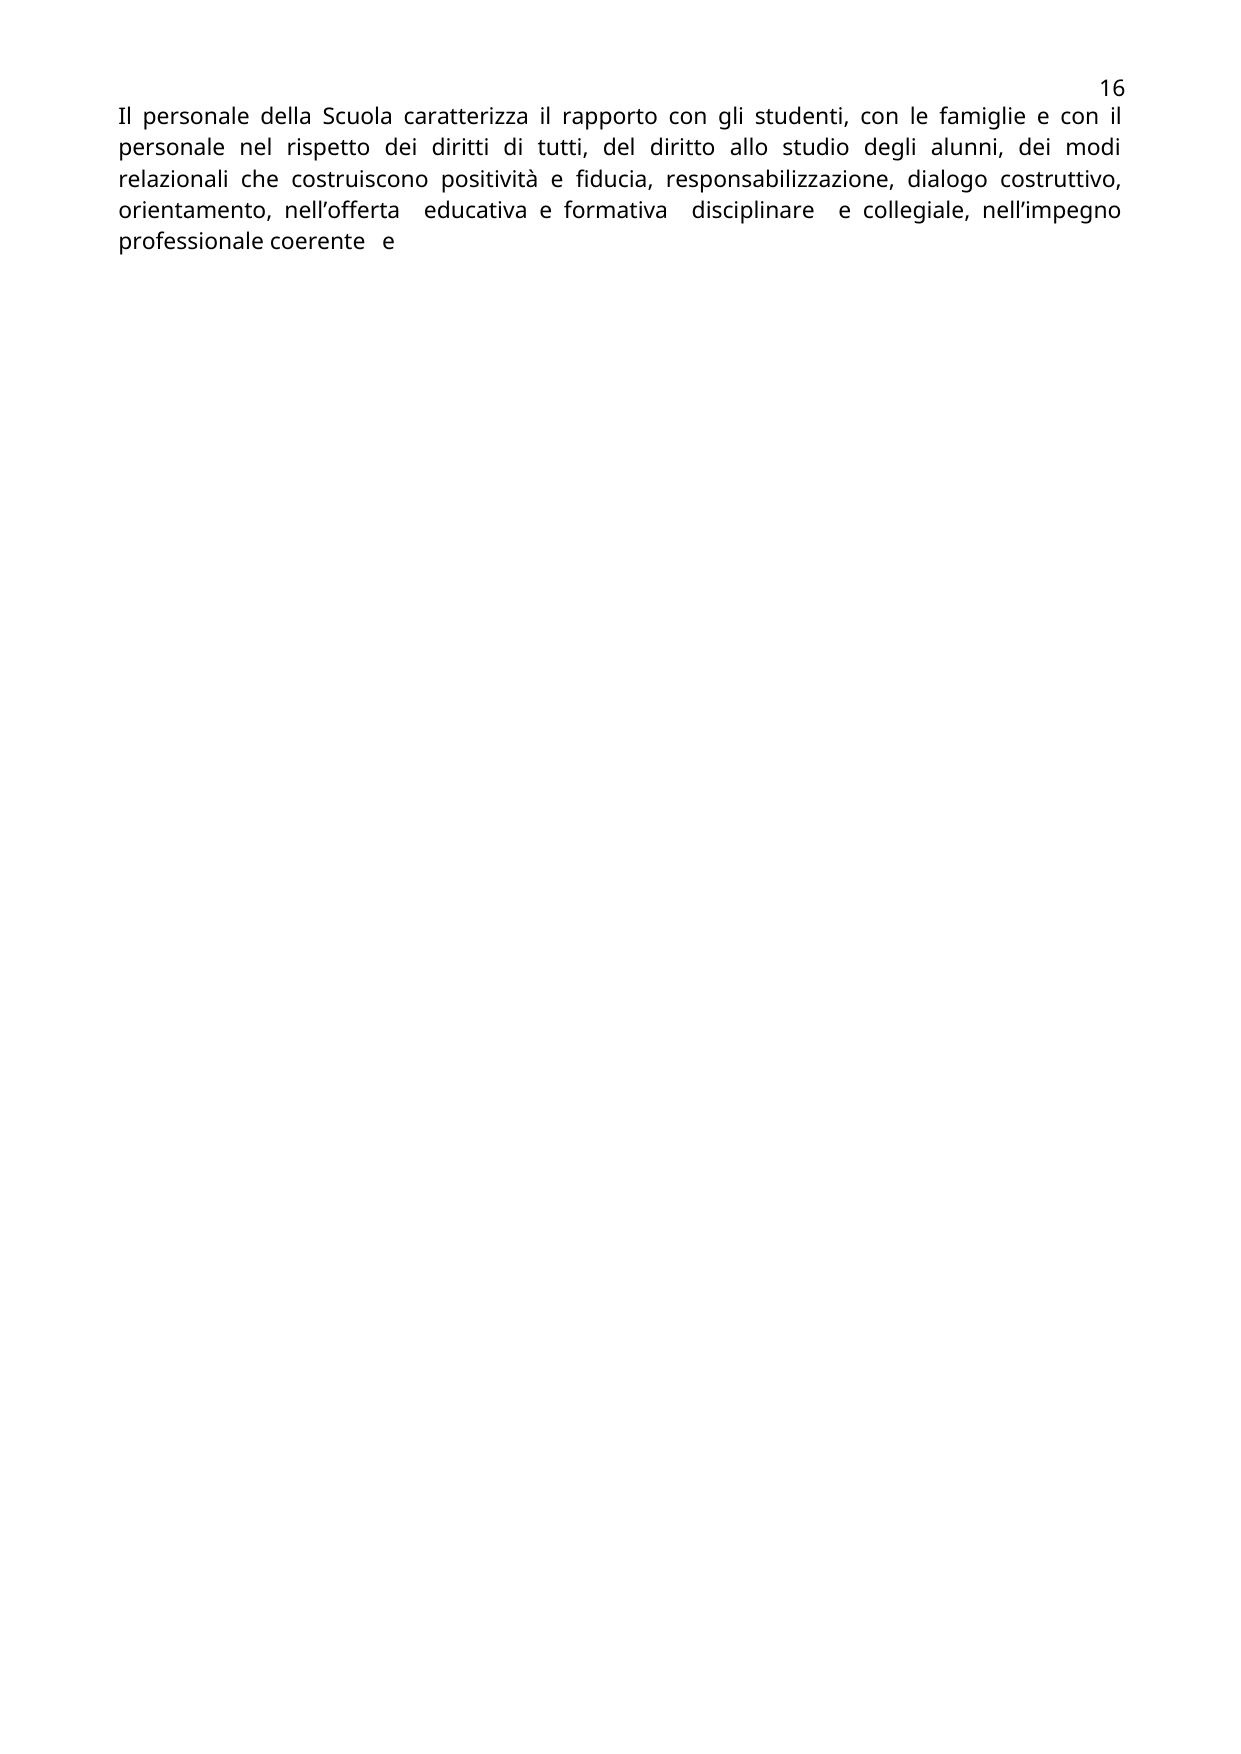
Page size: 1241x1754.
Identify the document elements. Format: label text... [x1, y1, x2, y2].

text Il personale della Scuola caratterizza il rapporto con gli studenti, con le famiglie e con il personale nel rispetto dei diritti di tutti, del diritto allo studio degli alunni, dei modi relazionali che costruiscono positività e fiducia, responsabilizzazione, dialogo costruttivo, orientamento, nell’offerta educativa e formativa disciplinare e collegiale, nell’impegno professionale coerente e [118, 100, 1122, 256]
